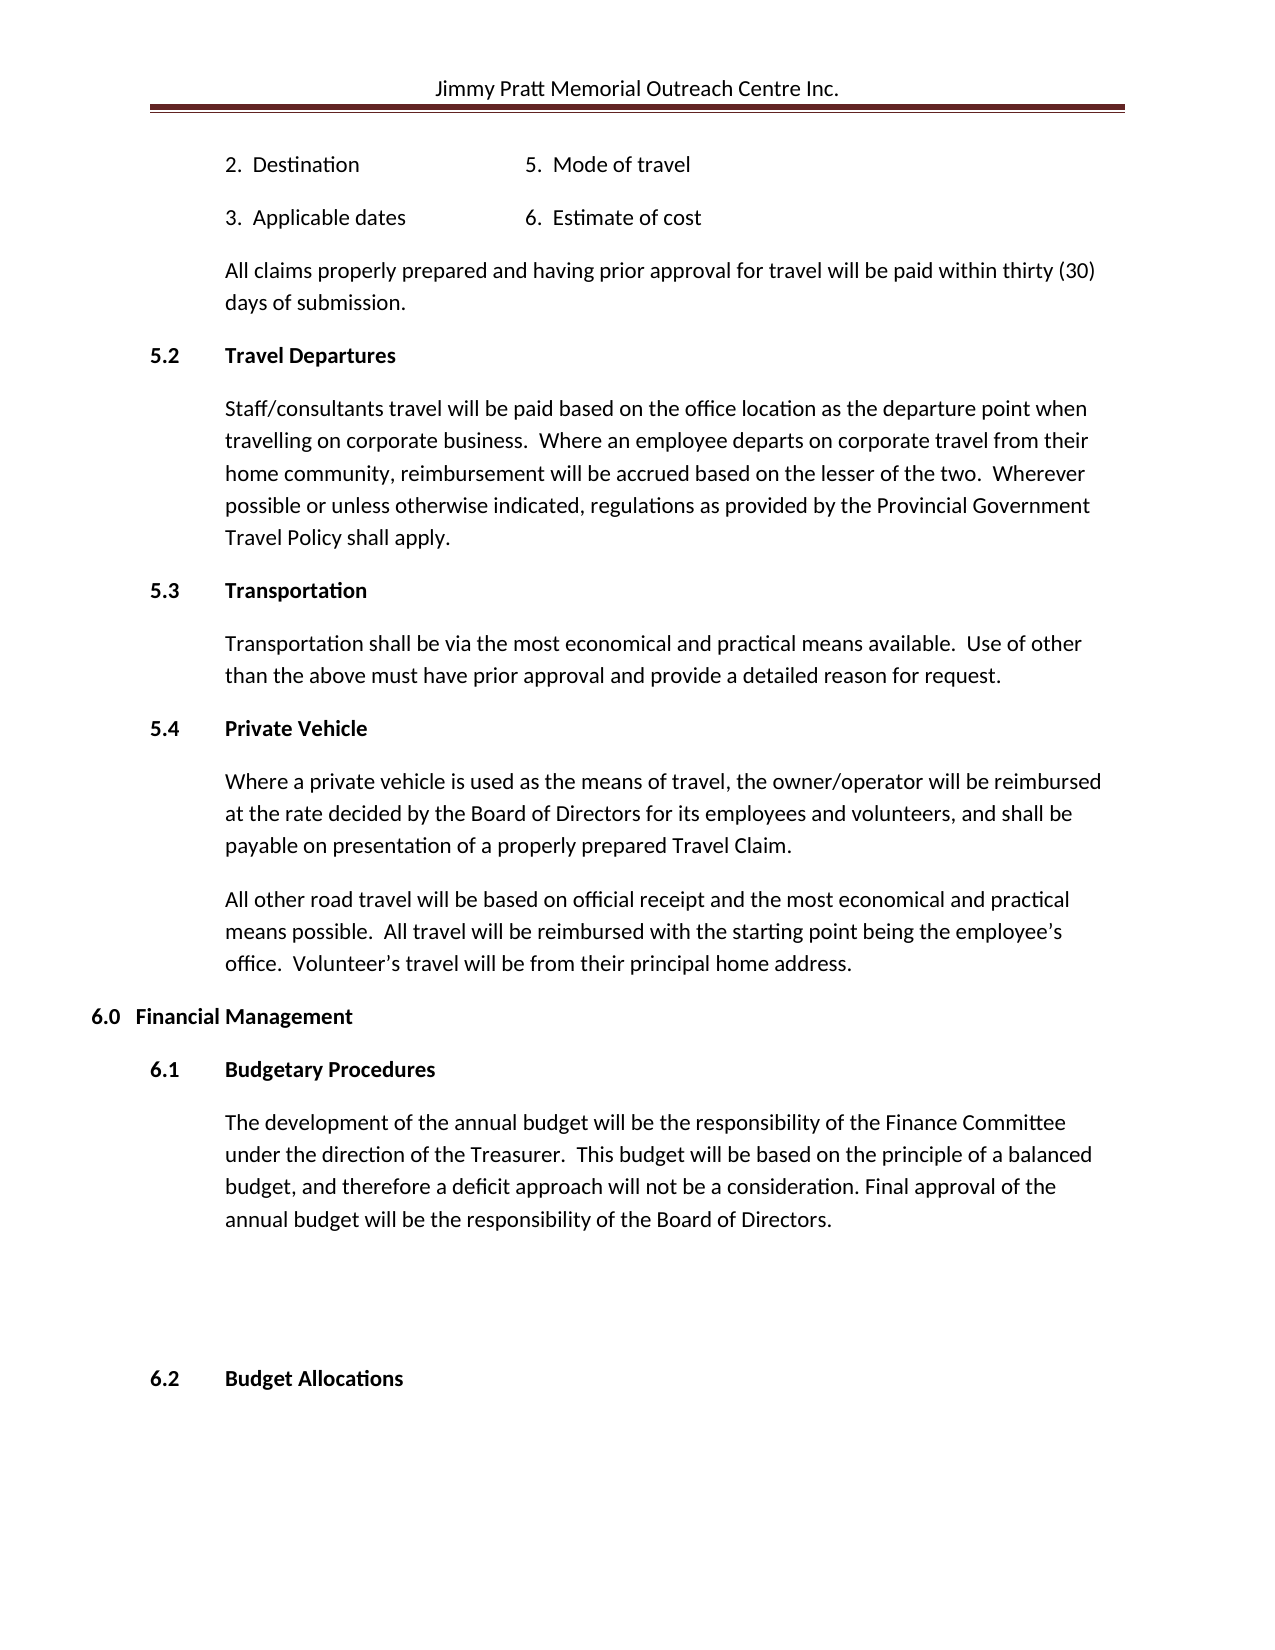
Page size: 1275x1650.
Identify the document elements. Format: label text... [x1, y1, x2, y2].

text All claims properly prepared and having prior approval for travel will be paid within thirty (30) days of submission. [225, 256, 1125, 316]
text 5.3 Transportation [150, 576, 1125, 604]
text Where a private vehicle is used as the means of travel, the owner/operator will be reimbursed at the rate decided by the Board of Directors for its employees and volunteers, and shall be payable on presentation of a properly prepared Travel Claim. [225, 767, 1125, 860]
text Transportation shall be via the most economical and practical means available. Use of other than the above must have prior approval and provide a detailed reason for request. [225, 629, 1125, 689]
text 6.2 Budget Allocations [150, 1364, 1125, 1392]
text 3. Applicable dates 6. Estimate of cost [150, 203, 1125, 231]
text All other road travel will be based on official receipt and the most economical and practical means possible. All travel will be reimbursed with the starting point being the employee’s office. Volunteer’s travel will be from their principal home address. [225, 885, 1125, 977]
text 5.2 Travel Departures [150, 341, 1125, 369]
text The development of the annual budget will be the responsibility of the Finance Committee under the direction of the Treasurer. This budget will be based on the principle of a balanced budget, and therefore a deficit approach will not be a consideration. Final approval of the annual budget will be the responsibility of the Board of Directors. [225, 1108, 1125, 1233]
text Staff/consultants travel will be paid based on the office location as the departure point when travelling on corporate business. Where an employee departs on corporate travel from their home community, reimbursement will be accrued based on the lesser of the two. Wherever possible or unless otherwise indicated, regulations as provided by the Provincial Government Travel Policy shall apply. [225, 394, 1125, 551]
text 2. Destination 5. Mode of travel [150, 150, 1125, 178]
text 6.0 Financial Management [91, 1002, 1125, 1030]
text 5.4 Private Vehicle [150, 714, 1125, 742]
text 6.1 Budgetary Procedures [150, 1055, 1125, 1083]
